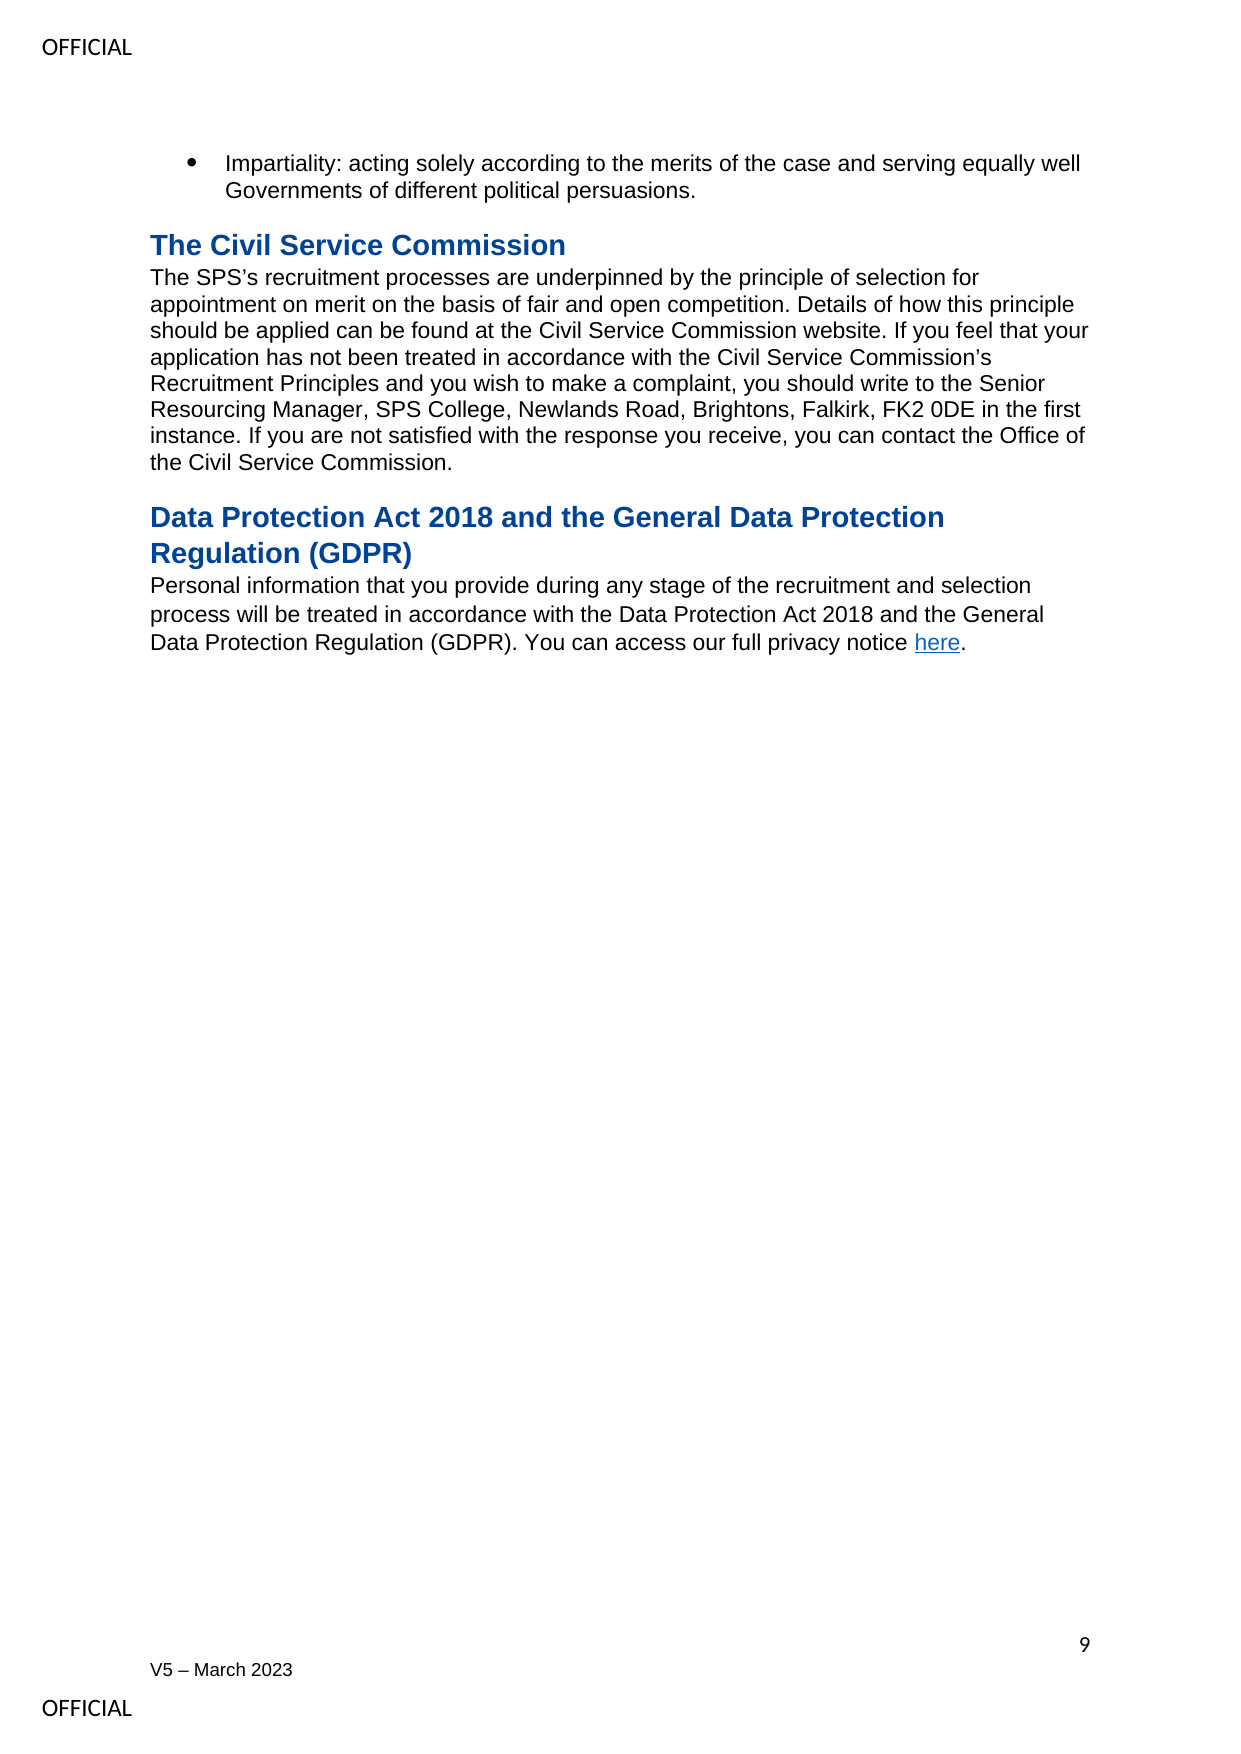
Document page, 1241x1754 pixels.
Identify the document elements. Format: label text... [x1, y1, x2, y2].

subtitle The Civil Service Commission [150, 228, 1090, 262]
subtitle Data Protection Act 2018 and the General Data Protection Regulation (GDPR) [150, 500, 1090, 570]
text The SPS’s recruitment processes are underpinned by the principle of selection for appointment on merit on the basis of fair and open competition. Details of how this principle should be applied can be found at the Civil Service Commission website. If you feel that your application has not been treated in accordance with the Civil Service Commission’s Recruitment Principles and you wish to make a complaint, you should write to the Senior Resourcing Manager, SPS College, Newlands Road, Brightons, Falkirk, FK2 0DE in the first instance. If you are not satisfied with the response you receive, you can contact the Office of the Civil Service Commission. [150, 264, 1090, 475]
text Personal information that you provide during any stage of the recruitment and selection process will be treated in accordance with the Data Protection Act 2018 and the General Data Protection Regulation (GDPR). You can access our full privacy notice here. [150, 572, 1090, 656]
list Impartiality: acting solely according to the merits of the case and serving equally well Governments of different political persuasions. [187, 150, 1090, 203]
